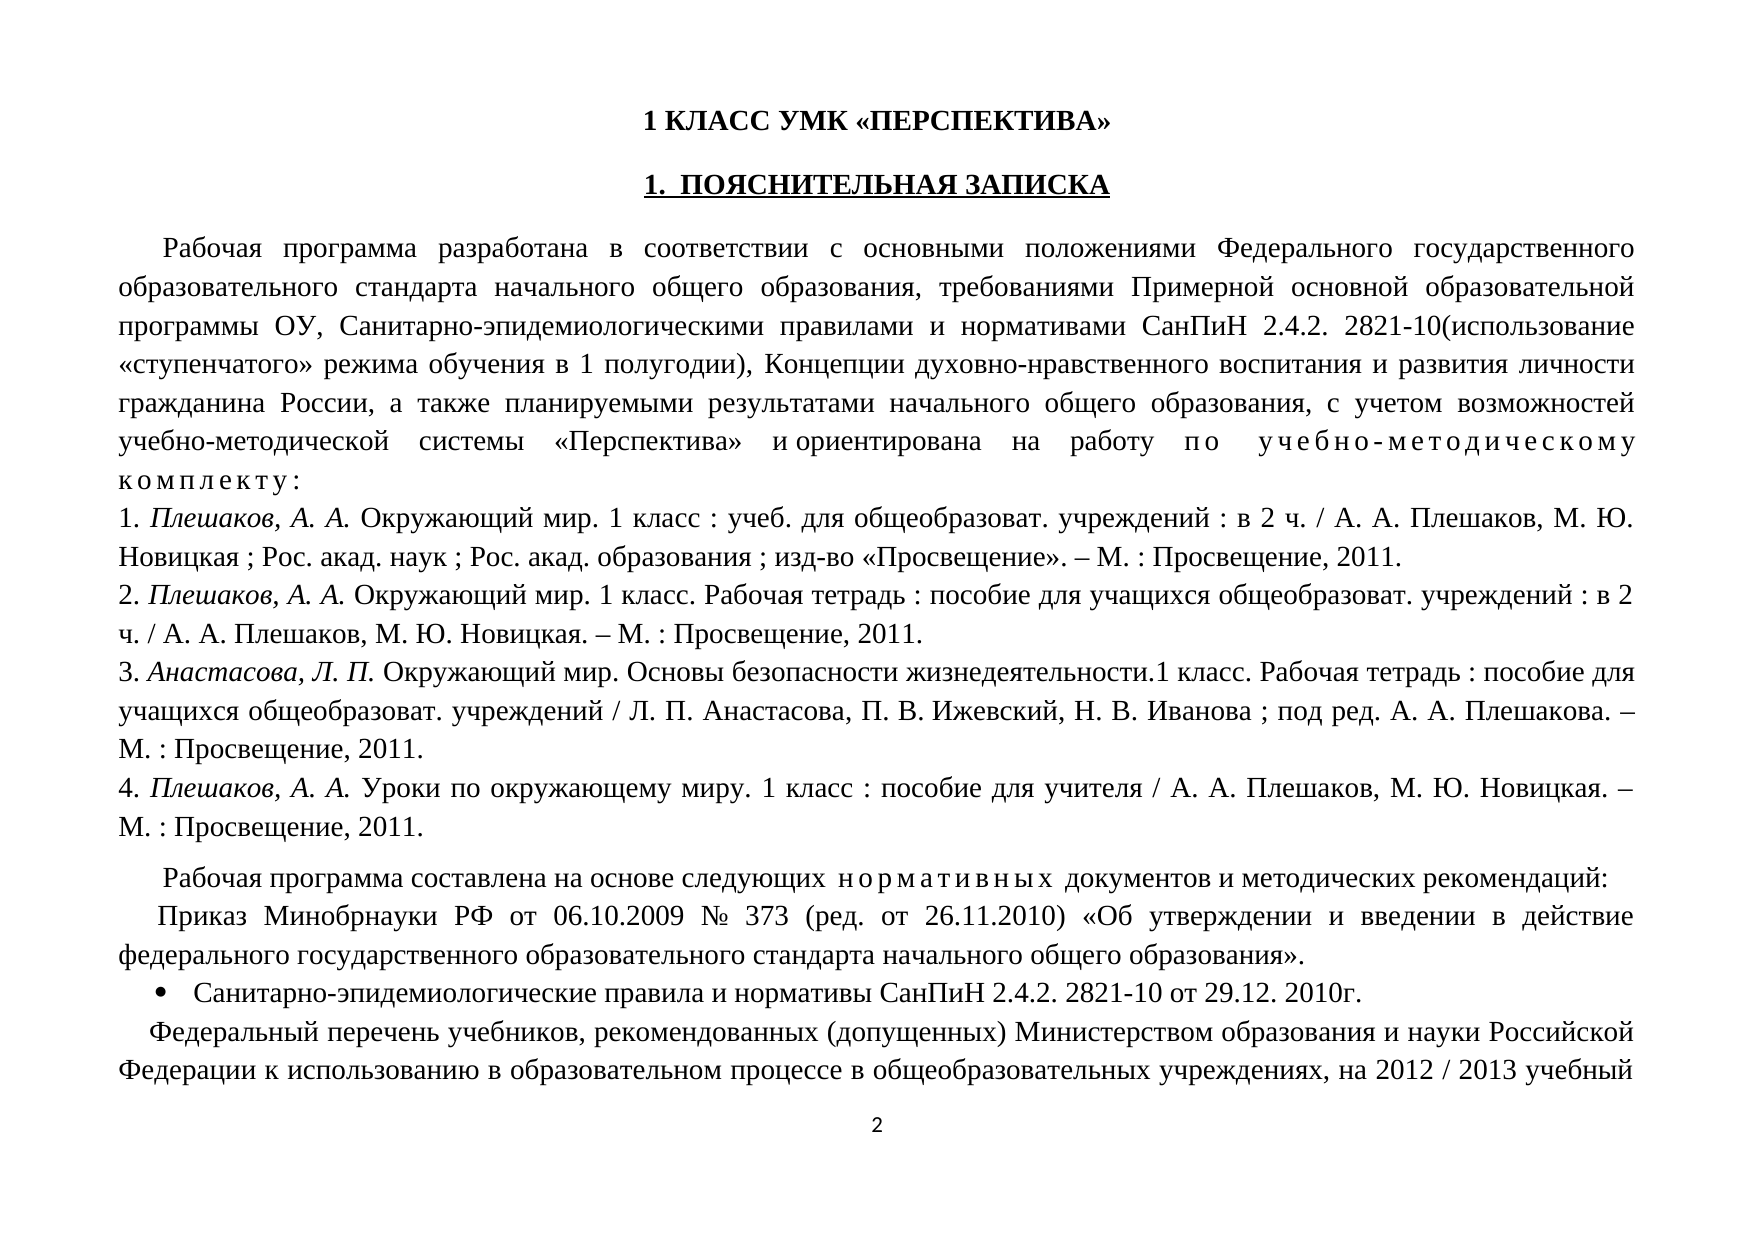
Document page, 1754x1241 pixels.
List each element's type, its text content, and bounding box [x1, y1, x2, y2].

text Рабочая программа составлена на основе следующих нормативных документов и методических рекомендаций: [118, 860, 1636, 893]
text 3. Анастасова, Л. П. Окружающий мир. Основы безопасности жизнедеятельности.1 класс. Рабочая тетрадь : пособие для учащихся общеобразоват. учреждений / Л. П. Анастасова, П. В. Ижевский, Н. В. Иванова ; под ред. А. А. Плешакова. – М. : Просвещение, 2011. [118, 654, 1636, 765]
text 1. Пояснительная записка [118, 167, 1636, 201]
text 1 класс УМК «перспектива» [118, 103, 1636, 137]
text 4. Плешаков, А. А. Уроки по окружающему миру. 1 класс : пособие для учителя / А. А. Плешаков, М. Ю. Новицкая. – М. : Просвещение, 2011. [118, 770, 1636, 842]
text 2. Плешаков, А. А. Окружающий мир. 1 класс. Рабочая тетрадь : пособие для учащихся общеобразоват. учреждений : в 2 ч. / А. А. Плешаков, М. Ю. Новицкая. – М. : Просвещение, 2011. [118, 577, 1636, 649]
text  Приказ Минобрнауки РФ от 06.10.2009 № 373 (ред. от 26.11.2010) «Об утверждении и введении в действие федерального государственного образовательного стандарта начального общего образования». [118, 898, 1636, 970]
text 1. Плешаков, А. А. Окружающий мир. 1 класс : учеб. для общеобразоват. учреждений : в 2 ч. / А. А. Плешаков, М. Ю. Новицкая ; Рос. акад. наук ; Рос. акад. образования ; изд-во «Просвещение». – М. : Просвещение, 2011. [118, 500, 1636, 572]
text Рабочая программа разработана в соответствии с основными положениями Федерального государственного образовательного стандарта начального общего образования, требованиями Примерной основной образовательной программы ОУ, Санитарно-эпидемиологическими правилами и нормативами СанПиН 2.4.2. 2821-10(использование «ступенчатого» режима обучения в 1 полугодии), концепции духовно-нравственного воспитания и развития личности гражданина России, а также планируемыми результатами начального общего образования, с учетом возможностей учебно-методической системы «Перспектива» и ориентирована на работу по учебно-методическому комплекту: [118, 231, 1636, 495]
list Санитарно-эпидемиологические правила и нормативы СанПиН 2.4.2. 2821-10 от 29.12. 2010г. [156, 975, 1636, 1009]
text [118, 1014, 1636, 1086]
